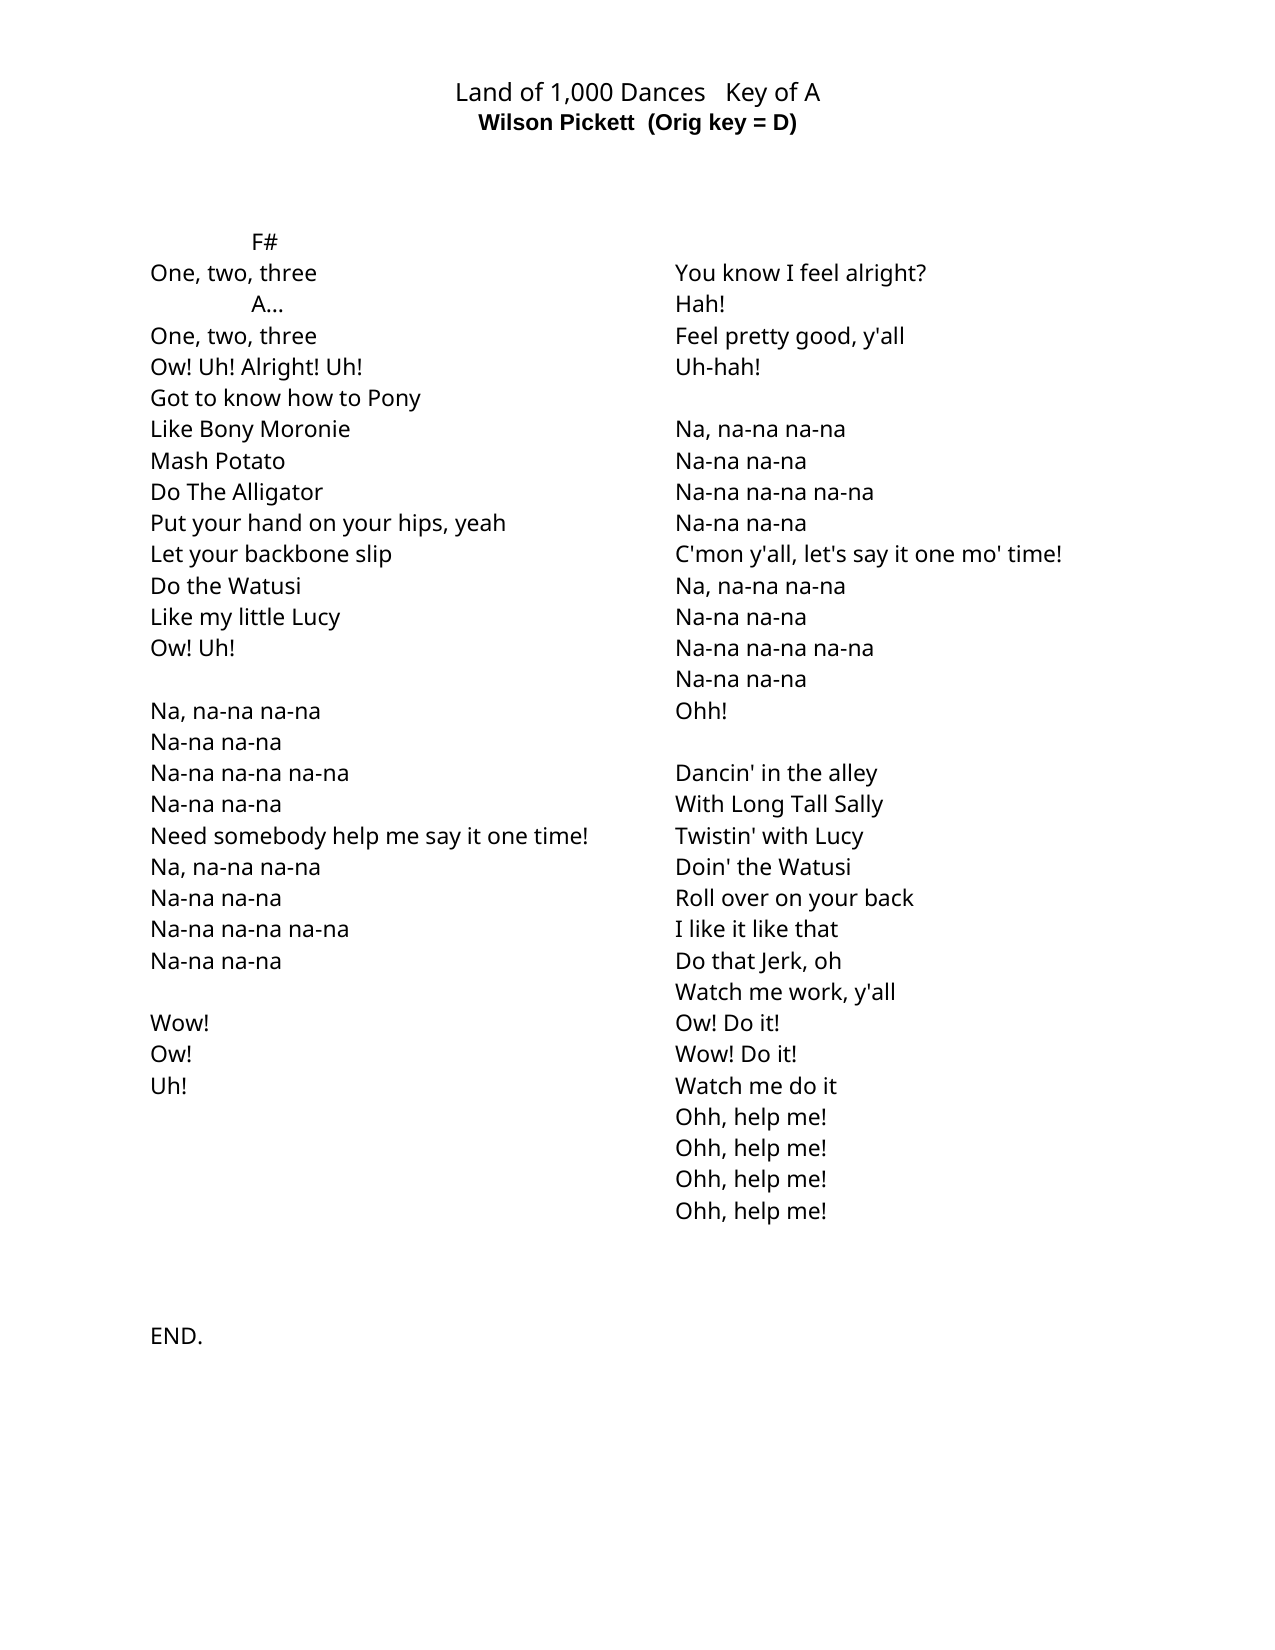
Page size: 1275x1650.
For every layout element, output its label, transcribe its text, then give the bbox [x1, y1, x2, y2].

text Let your backbone slip [150, 538, 600, 570]
text Na, na-na na-na [675, 413, 1125, 445]
text One, two, three [150, 320, 600, 351]
text Na-na na-na [675, 601, 1125, 632]
text A… [150, 288, 600, 320]
text Na-na na-na [150, 945, 600, 976]
text Hah! [675, 288, 1125, 320]
text Ow! Uh! [150, 632, 600, 663]
text Na-na na-na [675, 445, 1125, 476]
text Watch me work, y'all [675, 976, 1125, 1007]
text Ohh! [675, 695, 1125, 726]
text One, two, three [150, 257, 600, 288]
text Do that Jerk, oh [675, 945, 1125, 976]
text Na-na na-na [675, 507, 1125, 538]
text Uh-hah! [675, 351, 1125, 382]
text Doin' the Watusi [675, 851, 1125, 882]
text Like my little Lucy [150, 601, 600, 632]
text With Long Tall Sally [675, 788, 1125, 820]
text Na-na na-na na-na [150, 913, 600, 945]
text Na-na na-na [150, 726, 600, 757]
text I like it like that [675, 913, 1125, 945]
text Roll over on your back [675, 882, 1125, 913]
text Na-na na-na [675, 663, 1125, 695]
text Ohh, help me! [675, 1132, 1125, 1163]
text Like Bony Moronie [150, 413, 600, 445]
text Do The Alligator [150, 476, 600, 507]
text Na-na na-na [150, 882, 600, 913]
text END. [150, 1320, 1125, 1351]
text Uh! [150, 1070, 600, 1101]
text Na, na-na na-na [675, 570, 1125, 601]
text Na-na na-na na-na [675, 632, 1125, 663]
text F# [150, 226, 600, 257]
text Mash Potato [150, 445, 600, 476]
text Watch me do it [675, 1070, 1125, 1101]
text Na, na-na na-na [150, 851, 600, 882]
text Twistin' with Lucy [675, 820, 1125, 851]
text Wow! [150, 1007, 600, 1038]
text Ow! Do it! [675, 1007, 1125, 1038]
text Na-na na-na [150, 788, 600, 820]
text C'mon y'all, let's say it one mo' time! [675, 538, 1125, 570]
text Land of 1,000 Dances Key of A [150, 75, 1125, 109]
text Na-na na-na na-na [675, 476, 1125, 507]
text Na-na na-na na-na [150, 757, 600, 788]
text Need somebody help me say it one time! [150, 820, 600, 851]
text Put your hand on your hips, yeah [150, 507, 600, 538]
text Wow! Do it! [675, 1038, 1125, 1070]
text Ow! [150, 1038, 600, 1070]
text You know I feel alright? [675, 257, 1125, 288]
text Ow! Uh! Alright! Uh! [150, 351, 600, 382]
text Ohh, help me! [675, 1163, 1125, 1195]
text Do the Watusi [150, 570, 600, 601]
text Ohh, help me! [675, 1101, 1125, 1132]
text Got to know how to Pony [150, 382, 600, 413]
text Feel pretty good, y'all [675, 320, 1125, 351]
text Dancin' in the alley [675, 757, 1125, 788]
text Wilson Pickett (Orig key = D) [150, 109, 1125, 135]
text Na, na-na na-na [150, 695, 600, 726]
text Ohh, help me! [675, 1195, 1125, 1226]
